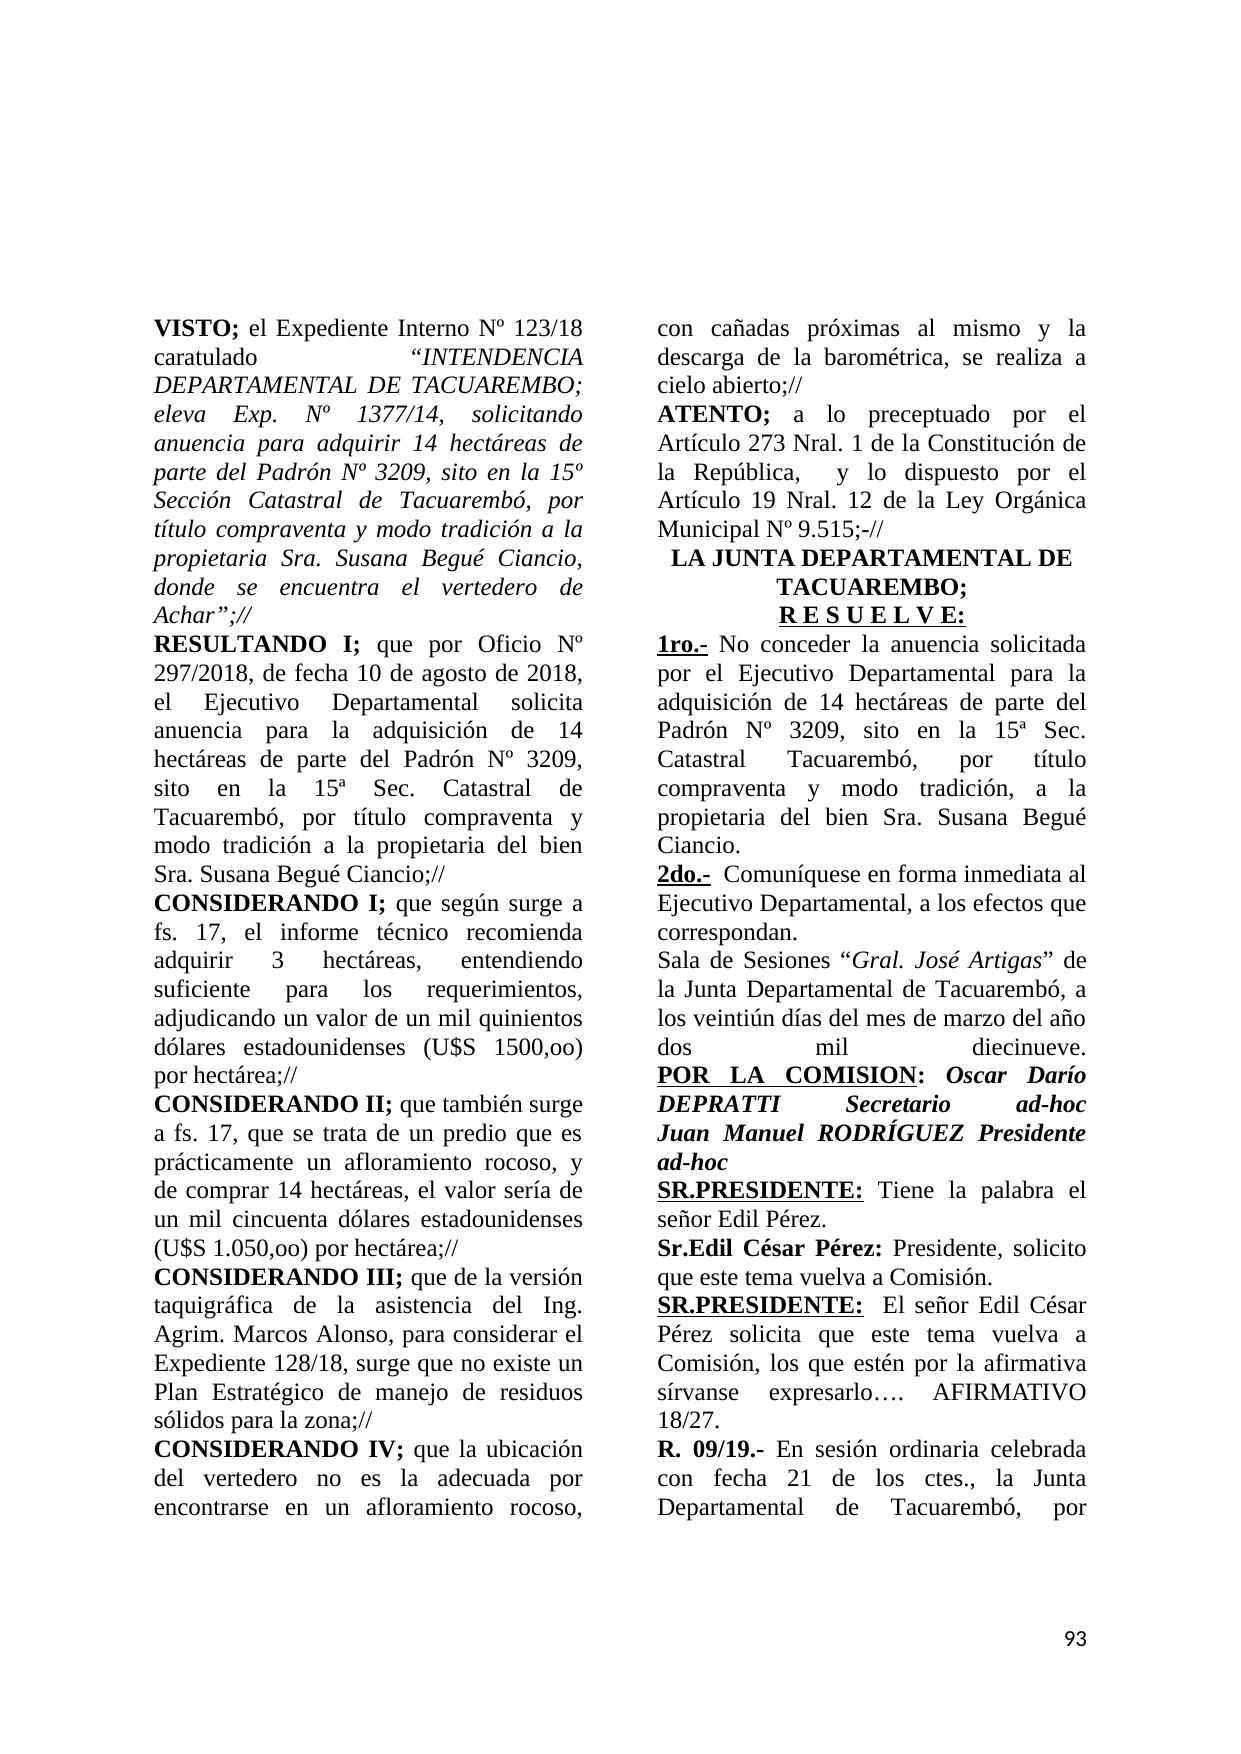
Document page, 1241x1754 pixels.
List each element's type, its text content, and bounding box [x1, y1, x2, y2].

text CONSIDERANDO I; que según surge a fs. 17, el informe técnico recomienda adquirir 3 hectáreas, entendiendo suficiente para los requerimientos, adjudicando un valor de un mil quinientos dólares estadounidenses (U$S 1500,oo) por hectárea;// [153, 888, 583, 1089]
text CONSIDERANDO IV; que la ubicación del vertedero no es la adecuada por encontrarse en un afloramiento rocoso, con cañadas próximas al mismo y la descarga de la barométrica, se realiza a cielo abierto;// [657, 313, 1087, 399]
text R E S U E L V E: [657, 601, 1087, 629]
text SR.PRESIDENTE: El señor Edil César Pérez solicita que este tema vuelva a Comisión, los que estén por la afirmativa sírvanse expresarlo…. AFIRMATIVO 18/27. [657, 1291, 1087, 1434]
text ATENTO; a lo preceptuado por el Artículo 273 Nral. 1 de la Constitución de la República, y lo dispuesto por el Artículo 19 Nral. 12 de la Ley Orgánica Municipal Nº 9.515;-// [657, 399, 1087, 543]
text CONSIDERANDO II; que también surge a fs. 17, que se trata de un predio que es prácticamente un afloramiento rocoso, y de comprar 14 hectáreas, el valor sería de un mil cincuenta dólares estadounidenses (U$S 1.050,oo) por hectárea;// [153, 1089, 583, 1262]
text Sala de Sesiones “Gral. José Artigas” de la Junta Departamental de Tacuarembó, a los veintiún días del mes de marzo del año dos mil diecinueve. POR LA COMISION: Oscar Darío DEPRATTI Secretario ad-hoc Juan Manuel RODRÍGUEZ Presidente ad-hoc [657, 946, 1087, 1176]
text RESULTANDO I; que por Oficio Nº 297/2018, de fecha 10 de agosto de 2018, el Ejecutivo Departamental solicita anuencia para la adquisición de 14 hectáreas de parte del Padrón Nº 3209, sito en la 15ª Sec. Catastral de Tacuarembó, por título compraventa y modo tradición a la propietaria del bien Sra. Susana Begué Ciancio;// [153, 629, 583, 888]
text SR.PRESIDENTE: Tiene la palabra el señor Edil Pérez. [657, 1176, 1087, 1233]
text LA JUNTA DEPARTAMENTAL DE TACUAREMBO; [657, 543, 1087, 601]
text CONSIDERANDO III; que de la versión taquigráfica de la asistencia del Ing. Agrim. Marcos Alonso, para considerar el Expediente 128/18, surge que no existe un Plan Estratégico de manejo de residuos sólidos para la zona;// [153, 1262, 583, 1434]
text Sr.Edil César Pérez: Presidente, solicito que este tema vuelva a Comisión. [657, 1233, 1087, 1291]
text VISTO; el Expediente Interno Nº 123/18 caratulado “INTENDENCIA DEPARTAMENTAL DE TACUAREMBO; eleva Exp. Nº 1377/14, solicitando anuencia para adquirir 14 hectáreas de parte del Padrón Nº 3209, sito en la 15º Sección Catastral de Tacuarembó, por título compraventa y modo tradición a la propietaria Sra. Susana Begué Ciancio, donde se encuentra el vertedero de Achar”;// [153, 313, 583, 629]
text 1ro.- No conceder la anuencia solicitada por el Ejecutivo Departamental para la adquisición de 14 hectáreas de parte del Padrón Nº 3209, sito en la 15ª Sec. Catastral Tacuarembó, por título compraventa y modo tradición, a la propietaria del bien Sra. Susana Begué Ciancio. [657, 629, 1087, 859]
text 2do.- Comuníquese en forma inmediata al Ejecutivo Departamental, a los efectos que correspondan. [657, 859, 1087, 946]
text CONSIDERANDO IV; que la ubicación del vertedero no es la adecuada por encontrarse en un afloramiento rocoso, con cañadas próximas al mismo y la descarga de la barométrica, se realiza a cielo abierto;// [153, 1434, 583, 1521]
